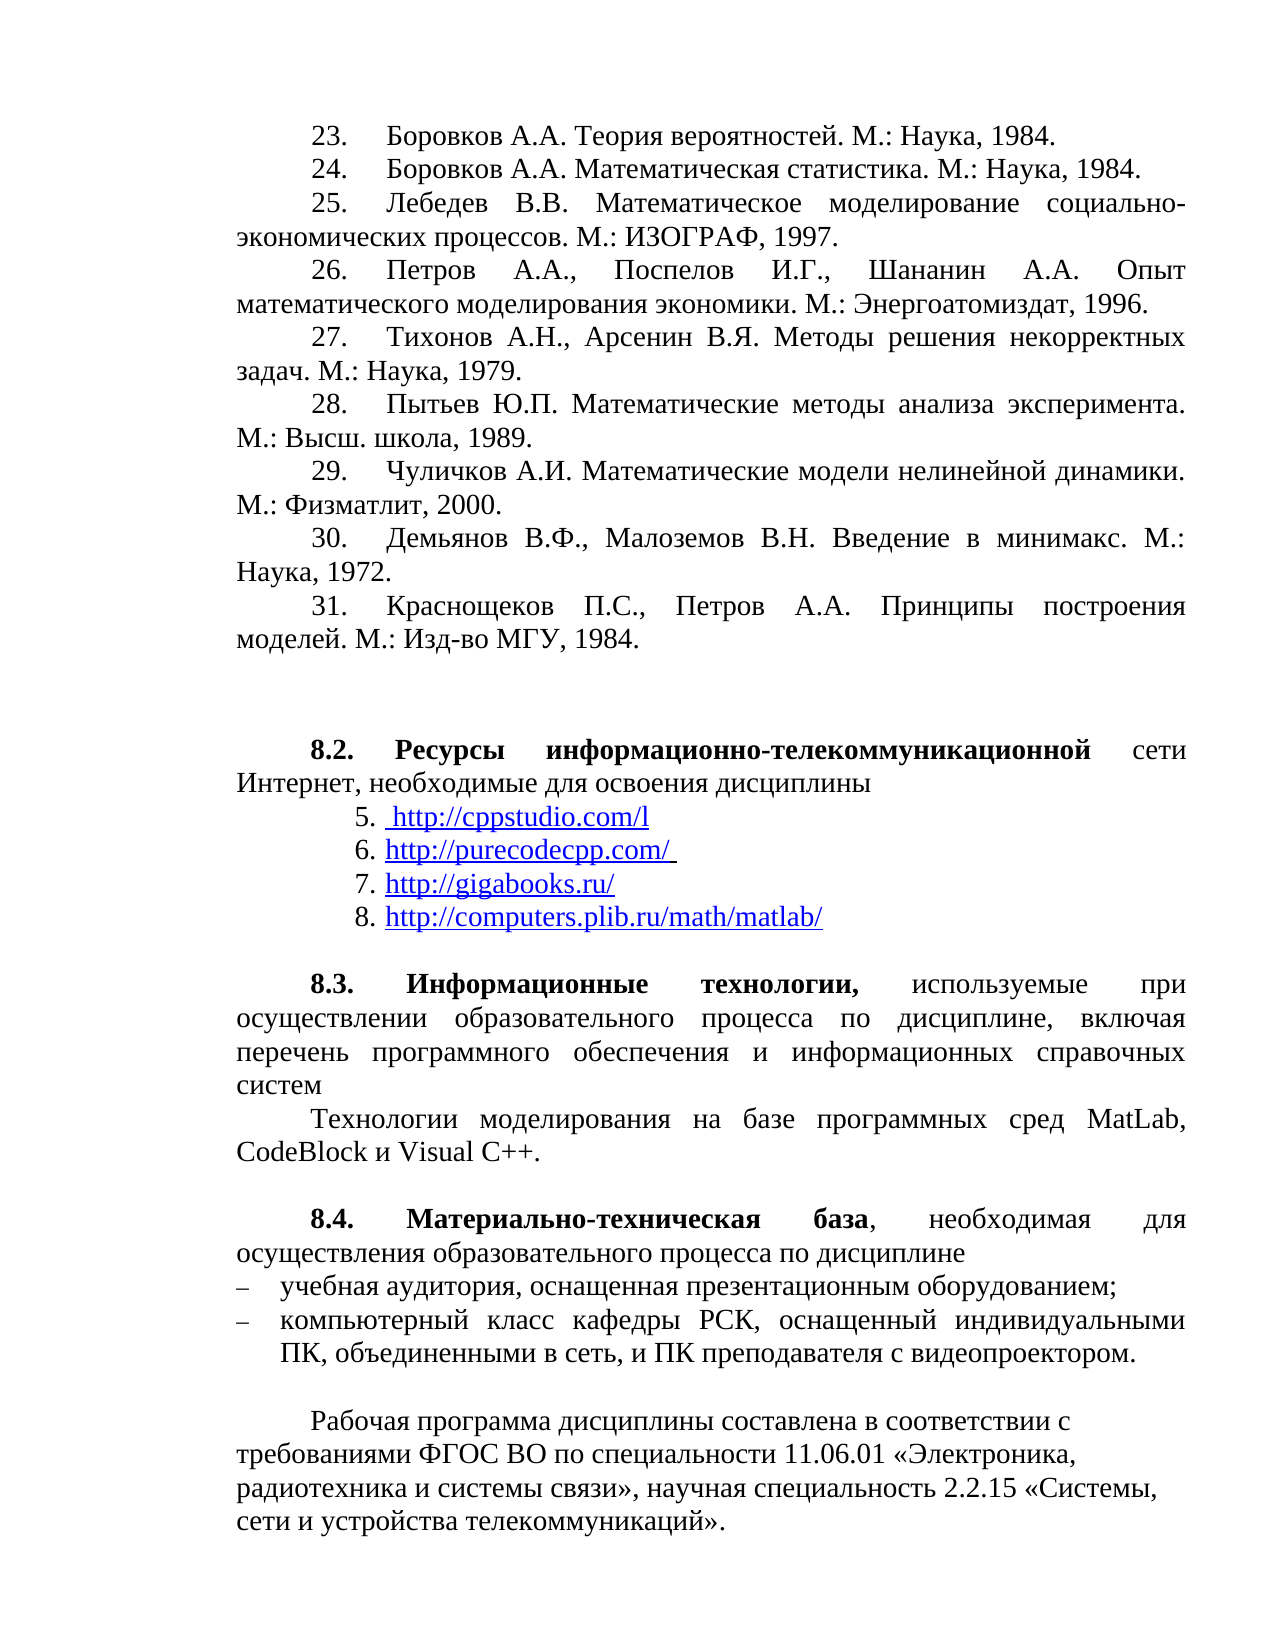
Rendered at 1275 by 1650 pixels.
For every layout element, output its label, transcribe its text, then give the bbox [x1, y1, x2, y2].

list Тихонов А.Н., Арсенин В.Я. Методы решения некорректных задач. М.: Наука, 1979. [236, 319, 1186, 386]
text Технологии моделирования на базе программных сред MatLab, CodeBlock и Visual C++. [236, 1101, 1186, 1168]
list http://purecodecpp.com/ [354, 832, 1186, 866]
list компьютерный класс кафедры РСК, оснащенный индивидуальными ПК, объединенными в сеть, и ПК преподавателя с видеопроектором. [236, 1302, 1186, 1369]
list Краснощеков П.С., Петров А.А. Принципы построения моделей. М.: Изд-во МГУ, 1984. [236, 588, 1186, 655]
list учебная аудитория, оснащенная презентационным оборудованием; [236, 1268, 1186, 1302]
list Демьянов В.Ф., Малоземов В.Н. Введение в минимакс. М.: Наука, 1972. [236, 521, 1186, 588]
text 8.4. Материально-техническая база, необходимая для осуществления образовательного процесса по дисциплине [236, 1201, 1186, 1268]
list Боровков А.А. Теория вероятностей. М.: Наука, 1984. [236, 118, 1186, 152]
list Боровков А.А. Математическая статистика. М.: Наука, 1984. [236, 152, 1186, 185]
text 8.3. Информационные технологии, используемые при осуществлении образовательного процесса по дисциплине, включая перечень программного обеспечения и информационных справочных систем [236, 967, 1186, 1101]
text Рабочая программа дисциплины составлена в соответствии с требованиями ФГОС ВО по специальности 11.06.01 «Электроника, радиотехника и системы связи», научная специальность 2.2.15 «Системы, сети и устройства телекоммуникаций». [236, 1403, 1186, 1537]
list http://cppstudio.com/l [354, 799, 1186, 832]
list Петров А.А., Поспелов И.Г., Шананин А.А. Опыт математического моделирования экономики. М.: Энергоатомиздат, 1996. [236, 252, 1186, 319]
text 8.2. Ресурсы информационно-телекоммуникационной сети Интернет, необходимые для освоения дисциплины [236, 732, 1186, 799]
list Лебедев В.В. Математическое моделирование социально-экономических процессов. М.: ИЗОГРАФ, 1997. [236, 185, 1186, 252]
list http://gigabooks.ru/ [354, 866, 1186, 899]
list Чуличков А.И. Математические модели нелинейной динамики. М.: Физматлит, 2000. [236, 453, 1186, 521]
list Пытьев Ю.П. Математические методы анализа эксперимента. М.: Высш. школа, 1989. [236, 386, 1186, 453]
list http://computers.plib.ru/math/matlab/ [354, 899, 1186, 933]
